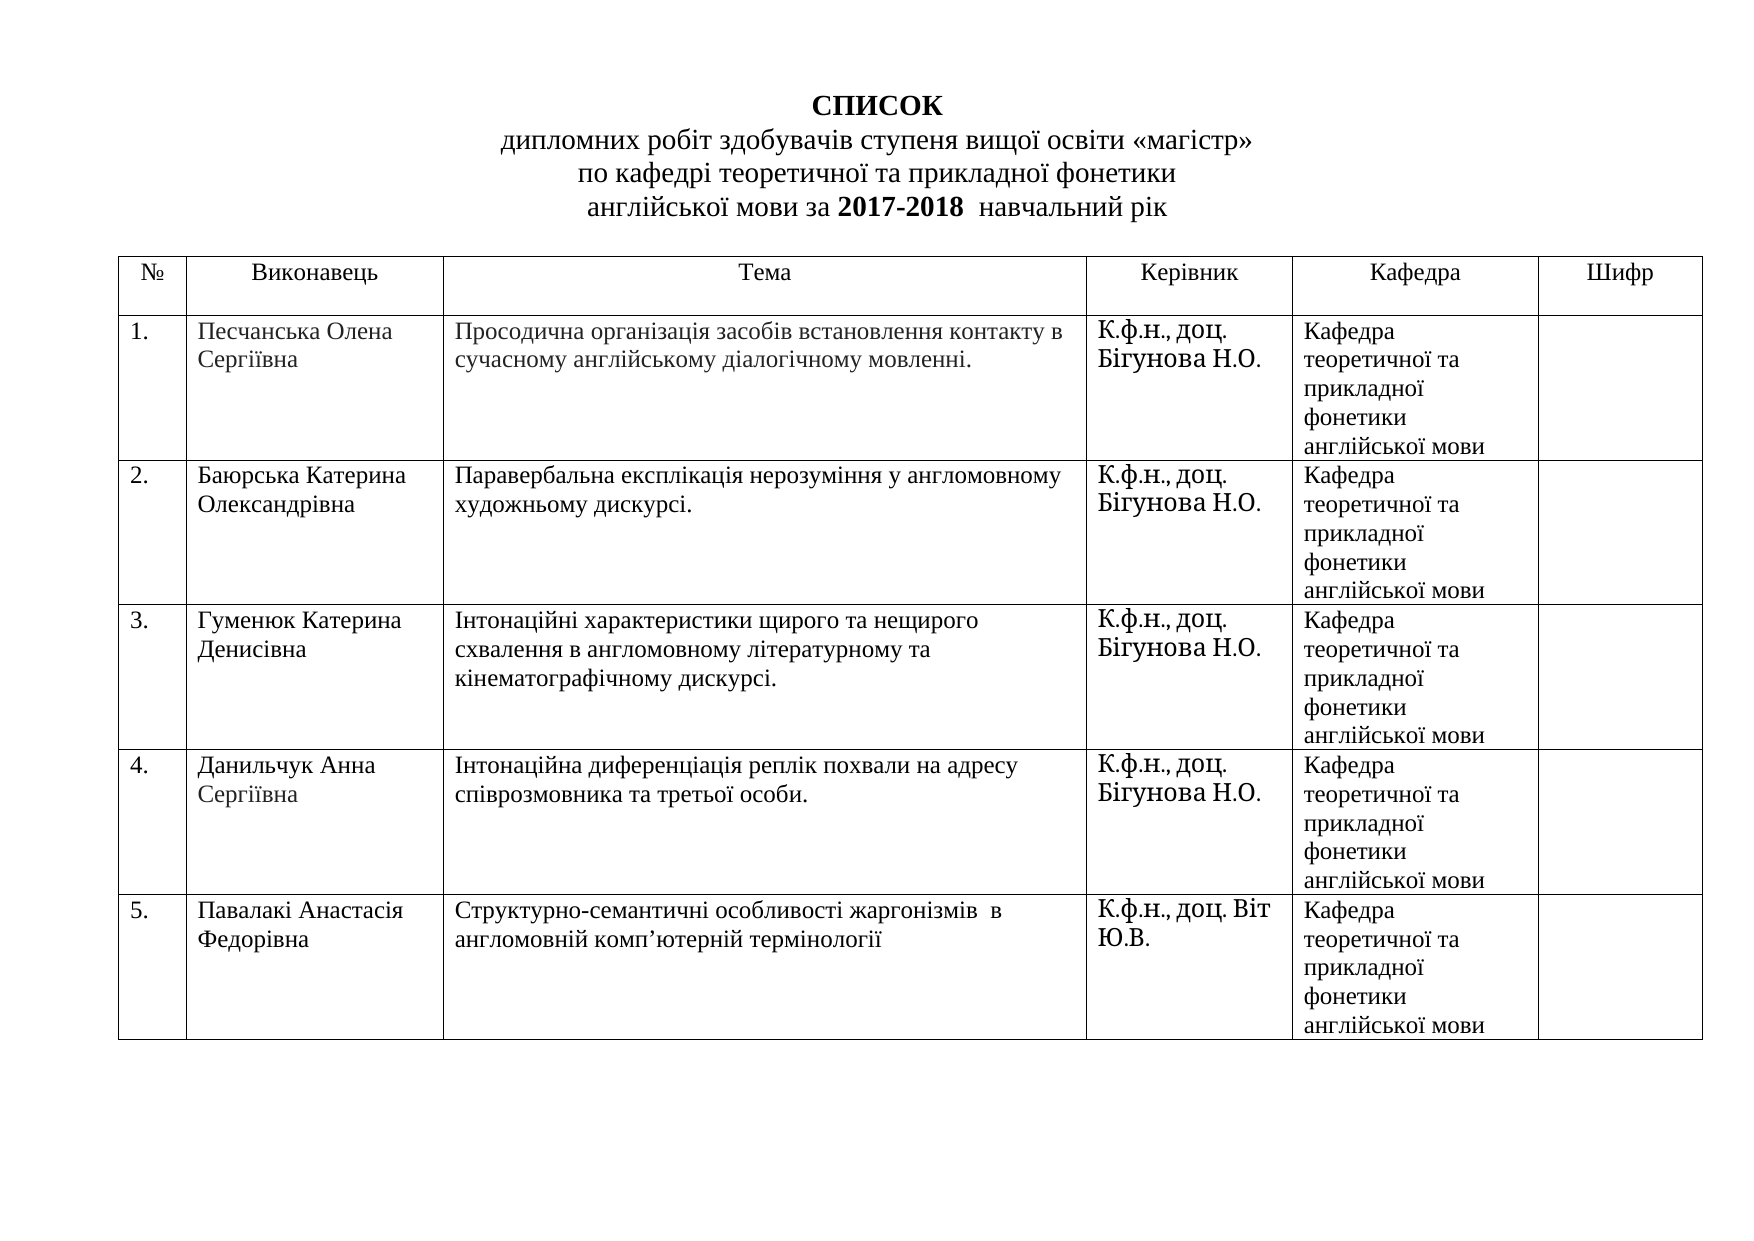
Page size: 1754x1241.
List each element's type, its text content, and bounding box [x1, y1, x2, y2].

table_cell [1293, 895, 1538, 1039]
table_cell К.ф.н., доц. Бігунова Н.О. [1087, 750, 1292, 894]
text англійської мови за 2017-2018 навчальний рік [118, 189, 1636, 223]
table_cell Інтонаційні характеристики щирого та нещирого схвалення в англомовному літературному та кінематографічному дискурсі. [444, 605, 1086, 749]
table_cell [1539, 461, 1702, 604]
table_cell [1539, 895, 1702, 1039]
table_header Кафедра [1293, 257, 1538, 315]
table_cell К.ф.н., доц. Бігунова Н.О. [1087, 605, 1292, 749]
table_cell 1. [119, 316, 186, 459]
text дипломних робіт здобувачів ступеня вищої освіти «магістр» [118, 122, 1636, 156]
table_header Виконавець [187, 257, 443, 315]
table_cell 4. [119, 750, 186, 894]
table_cell [1539, 750, 1702, 894]
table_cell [1087, 895, 1292, 1039]
table_cell 5. [119, 895, 186, 1039]
table_header № [119, 257, 186, 315]
table_cell 3. [119, 605, 186, 749]
table_cell К.ф.н., доц. Бігунова Н.О. [1087, 461, 1292, 604]
table_cell 2. [119, 461, 186, 604]
table_cell Кафедра теоретичної та прикладної фонетики англійської мови [1293, 316, 1538, 459]
table_cell Кафедра теоретичної та прикладної фонетики англійської мови [1293, 461, 1538, 604]
text СПИСОК [118, 88, 1636, 122]
table_cell Кафедра теоретичної та прикладної фонетики англійської мови [1293, 605, 1538, 749]
table_header Керівник [1087, 257, 1292, 315]
table_cell Структурно-семантичні особливості жаргонізмів в англомовній комп’ютерній термінології [444, 895, 1086, 1039]
table_cell К.ф.н., доц. Бігунова Н.О. [1087, 316, 1292, 459]
table_header Шифр [1539, 257, 1702, 315]
table_cell Баюрська Катерина Олександрівна [187, 461, 443, 604]
table_cell Інтонаційна диференціація реплік похвали на адресу співрозмовника та третьої особи. [444, 750, 1086, 894]
table_cell Гуменюк Катерина Денисівна [187, 605, 443, 749]
table_cell Песчанська Олена Сергіївна [187, 316, 443, 459]
table_cell Просодична організація засобів встановлення контакту в сучасному англійському діалогічному мовленні. [444, 316, 1086, 459]
table_cell [1539, 316, 1702, 459]
table_cell [1539, 605, 1702, 749]
table_cell Паравербальна експлікація нерозуміння у англомовному художньому дискурсі. [444, 461, 1086, 604]
table_cell Кафедра теоретичної та прикладної фонетики англійської мови [1293, 750, 1538, 894]
text по кафедрі теоретичної та прикладної фонетики [118, 156, 1636, 189]
table_cell Данильчук Анна Сергіївна [187, 750, 443, 894]
table_cell Павалакі Анастасія Федорівна [187, 895, 443, 1039]
table_header Тема [444, 257, 1086, 315]
